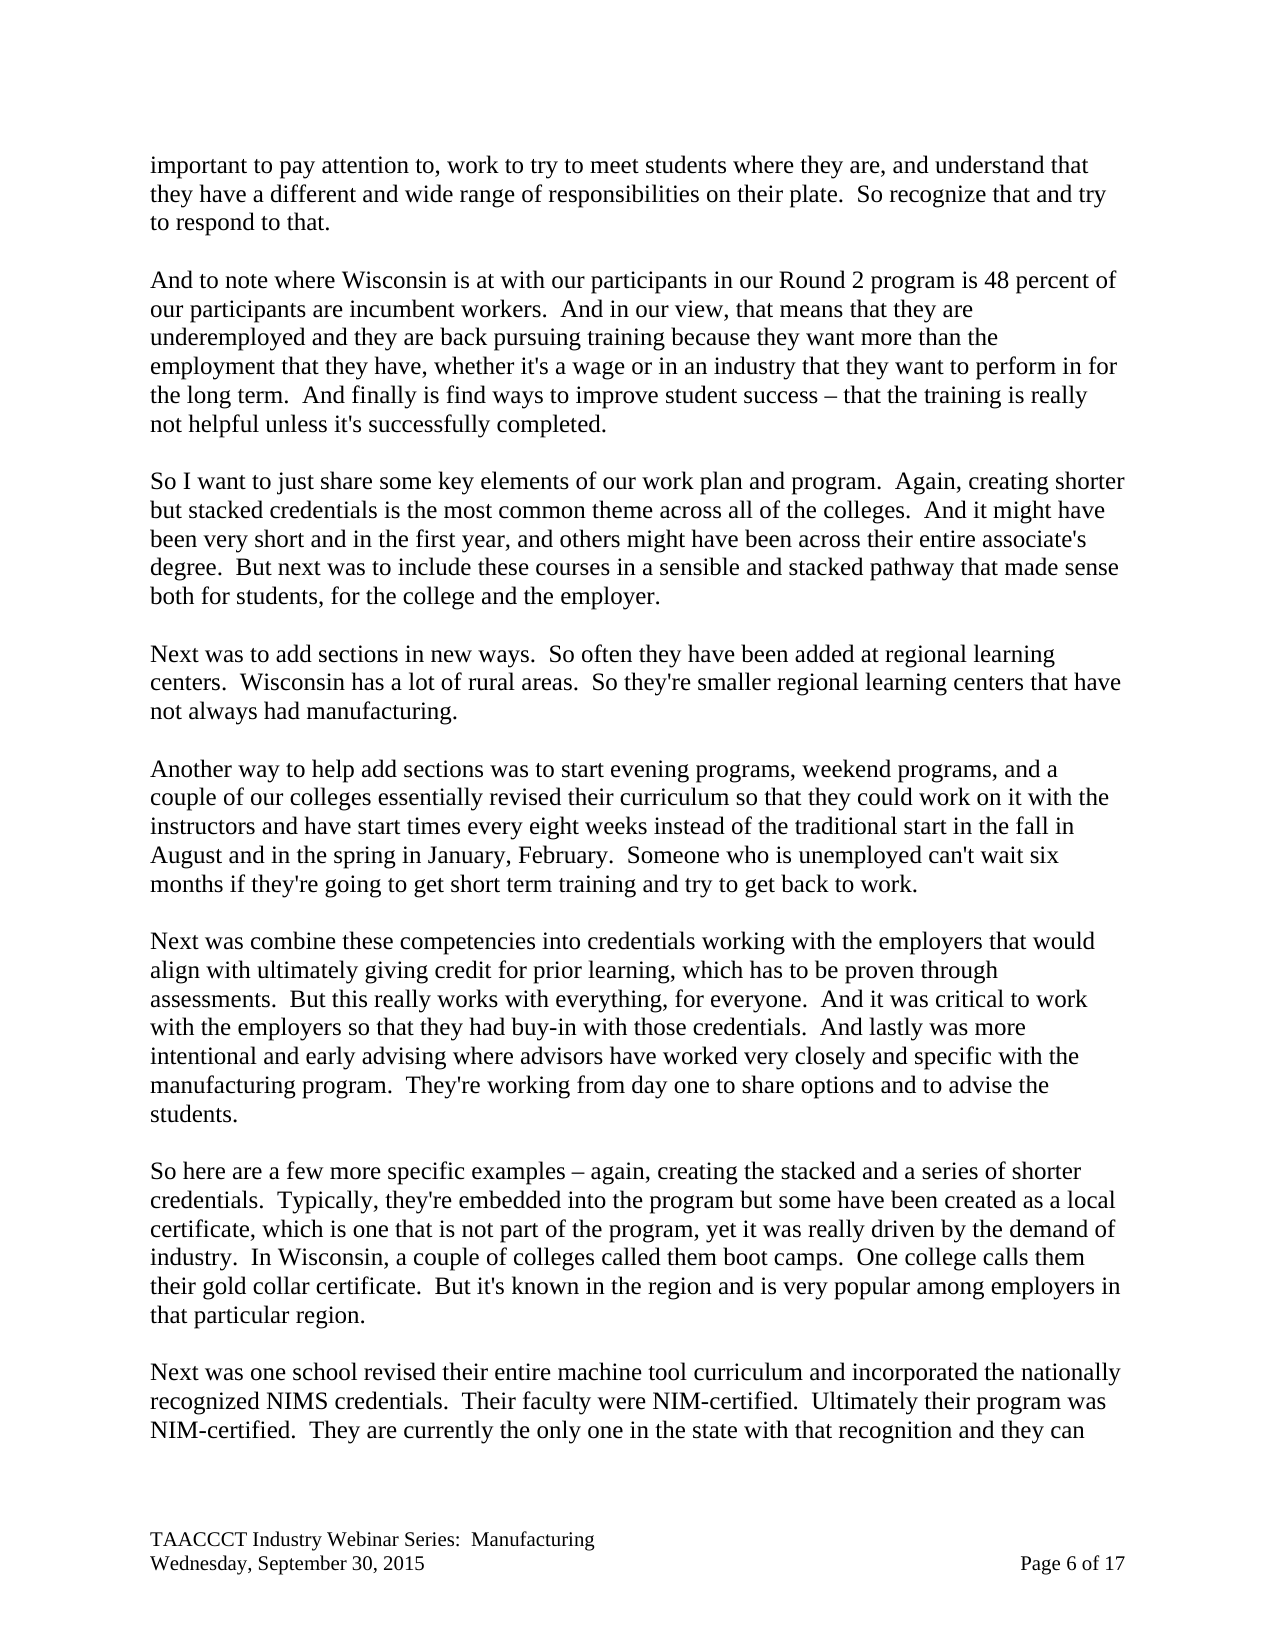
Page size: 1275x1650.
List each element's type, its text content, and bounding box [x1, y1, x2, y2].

text So I want to just share some key elements of our work plan and program. Again, creating shorter but stacked credentials is the most common theme across all of the colleges. And it might have been very short and in the first year, and others might have been across their entire associate's degree. But next was to include these courses in a sensible and stacked pathway that made sense both for students, for the college and the employer. [150, 466, 1125, 610]
text Next was combine these competencies into credentials working with the employers that would align with ultimately giving credit for prior learning, which has to be proven through assessments. But this really works with everything, for everyone. And it was critical to work with the employers so that they had buy-in with those credentials. And lastly was more intentional and early advising where advisors have worked very closely and specific with the manufacturing program. They're working from day one to share options and to advise the students. [150, 926, 1125, 1127]
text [150, 1357, 1125, 1444]
text And to note where Wisconsin is at with our participants in our Round 2 program is 48 percent of our participants are incumbent workers. And in our view, that means that they are underemployed and they are back pursuing training because they want more than the employment that they have, whether it's a wage or in an industry that they want to perform in for the long term. And finally is find ways to improve student success – that the training is really not helpful unless it's successfully completed. [150, 265, 1125, 437]
text Another way to help add sections was to start evening programs, weekend programs, and a couple of our colleges essentially revised their curriculum so that they could work on it with the instructors and have start times every eight weeks instead of the traditional start in the fall in August and in the spring in January, February. Someone who is unemployed can't wait six months if they're going to get short term training and try to get back to work. [150, 754, 1125, 897]
text Next was to add sections in new ways. So often they have been added at regional learning centers. Wisconsin has a lot of rural areas. So they're smaller regional learning centers that have not always had manufacturing. [150, 639, 1125, 725]
text So here are a few more specific examples – again, creating the stacked and a series of shorter credentials. Typically, they're embedded into the program but some have been created as a local certificate, which is one that is not part of the program, yet it was really driven by the demand of industry. In Wisconsin, a couple of colleges called them boot camps. One college calls them their gold collar certificate. But it's known in the region and is very popular among employers in that particular region. [150, 1156, 1125, 1329]
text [150, 150, 1125, 236]
